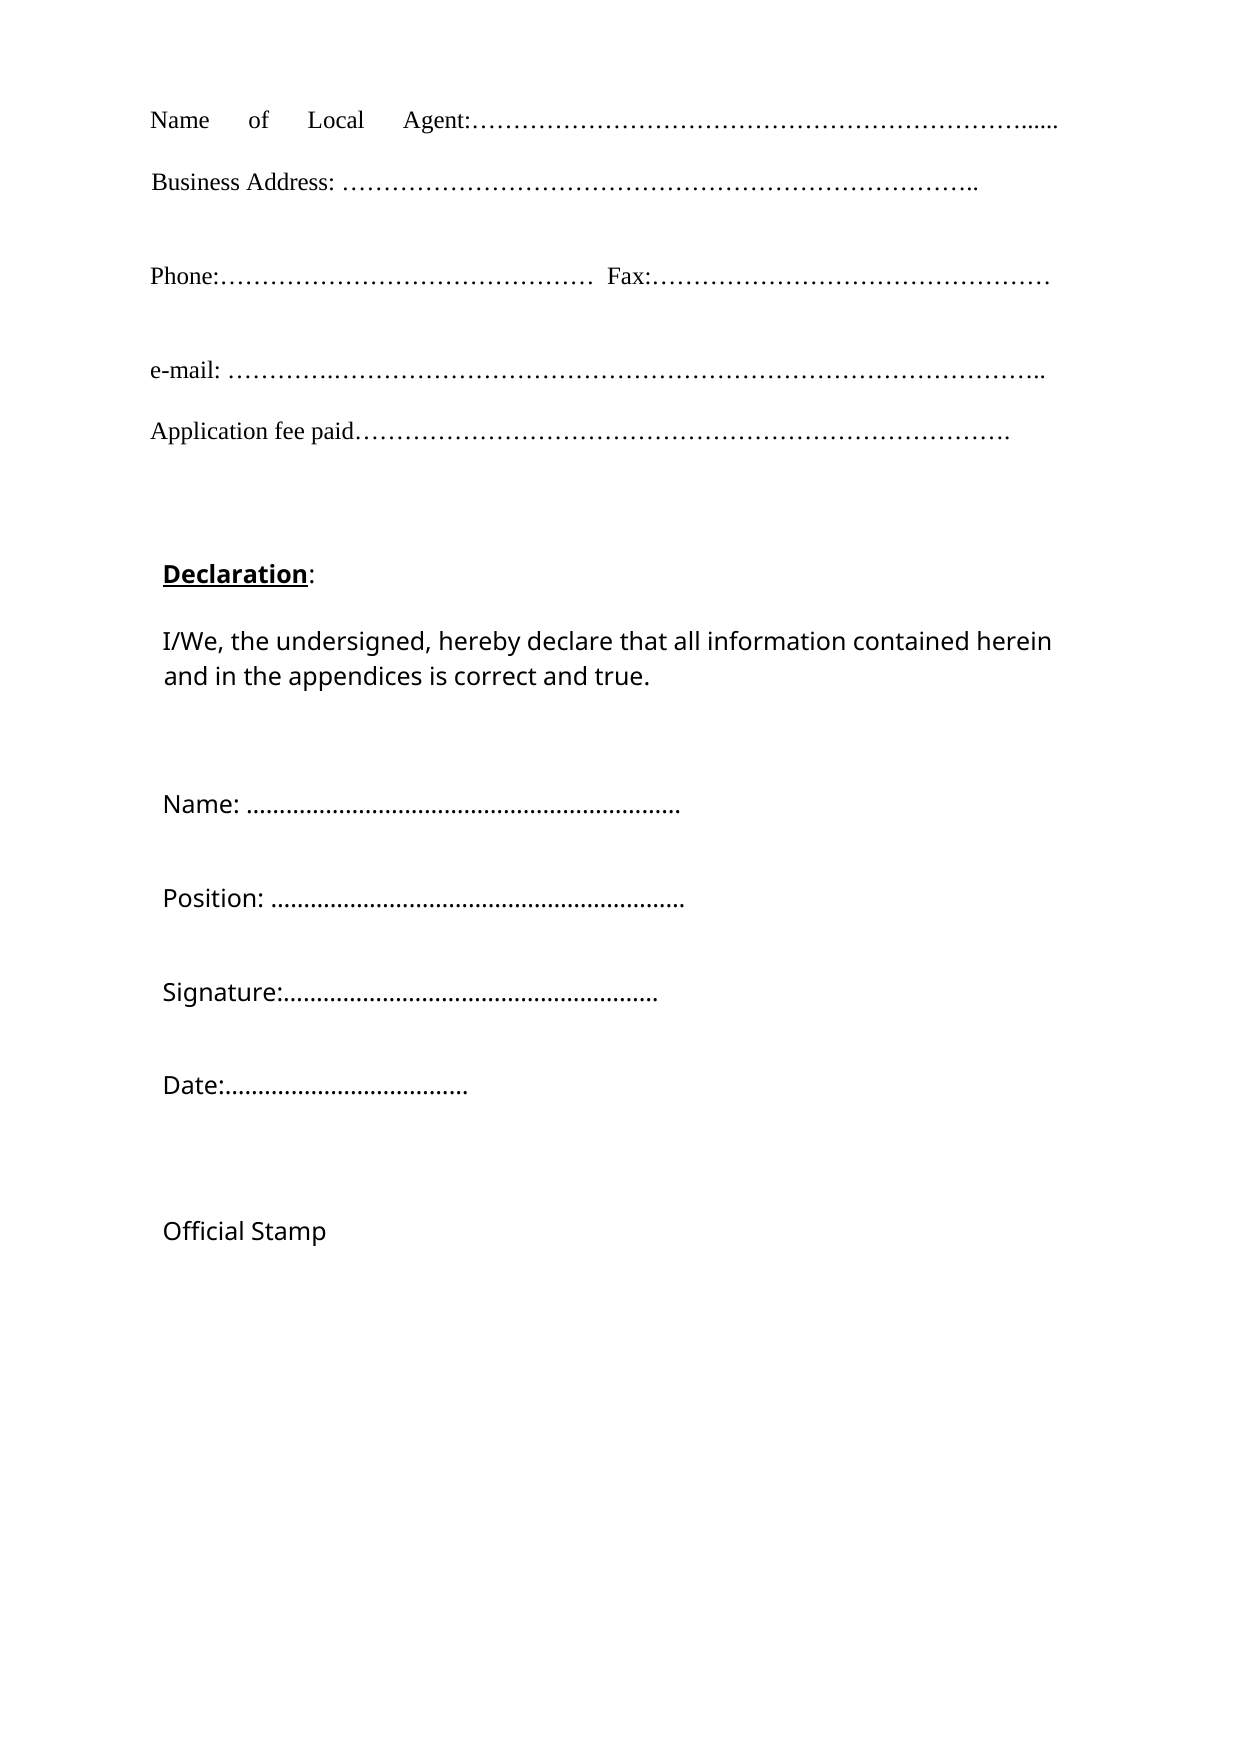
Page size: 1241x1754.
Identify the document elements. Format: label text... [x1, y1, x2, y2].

text Declaration: [162, 556, 1240, 591]
text Date:….…………………………… [162, 1068, 1103, 1102]
text Name of Local Agent:…………………………………………………………...... Business Address: ………………………………………………………………….. [150, 105, 1059, 196]
text Position: ……………………………………………………… [162, 881, 1103, 914]
text Application fee paid……………………………………………………………………. [150, 416, 1240, 445]
text I/We, the undersigned, hereby declare that all information contained herein and in the appendices is correct and true. [162, 623, 1070, 692]
text Official Stamp [162, 1213, 1103, 1247]
text Phone:……………………………………… Fax:………………………………………… [150, 261, 1240, 290]
text Name: ………………………………………………………… [162, 787, 1103, 821]
text Signature:………………………………………………… [162, 974, 1103, 1008]
text e-mail: ………….………………………………………………………………………….. [150, 355, 1240, 384]
